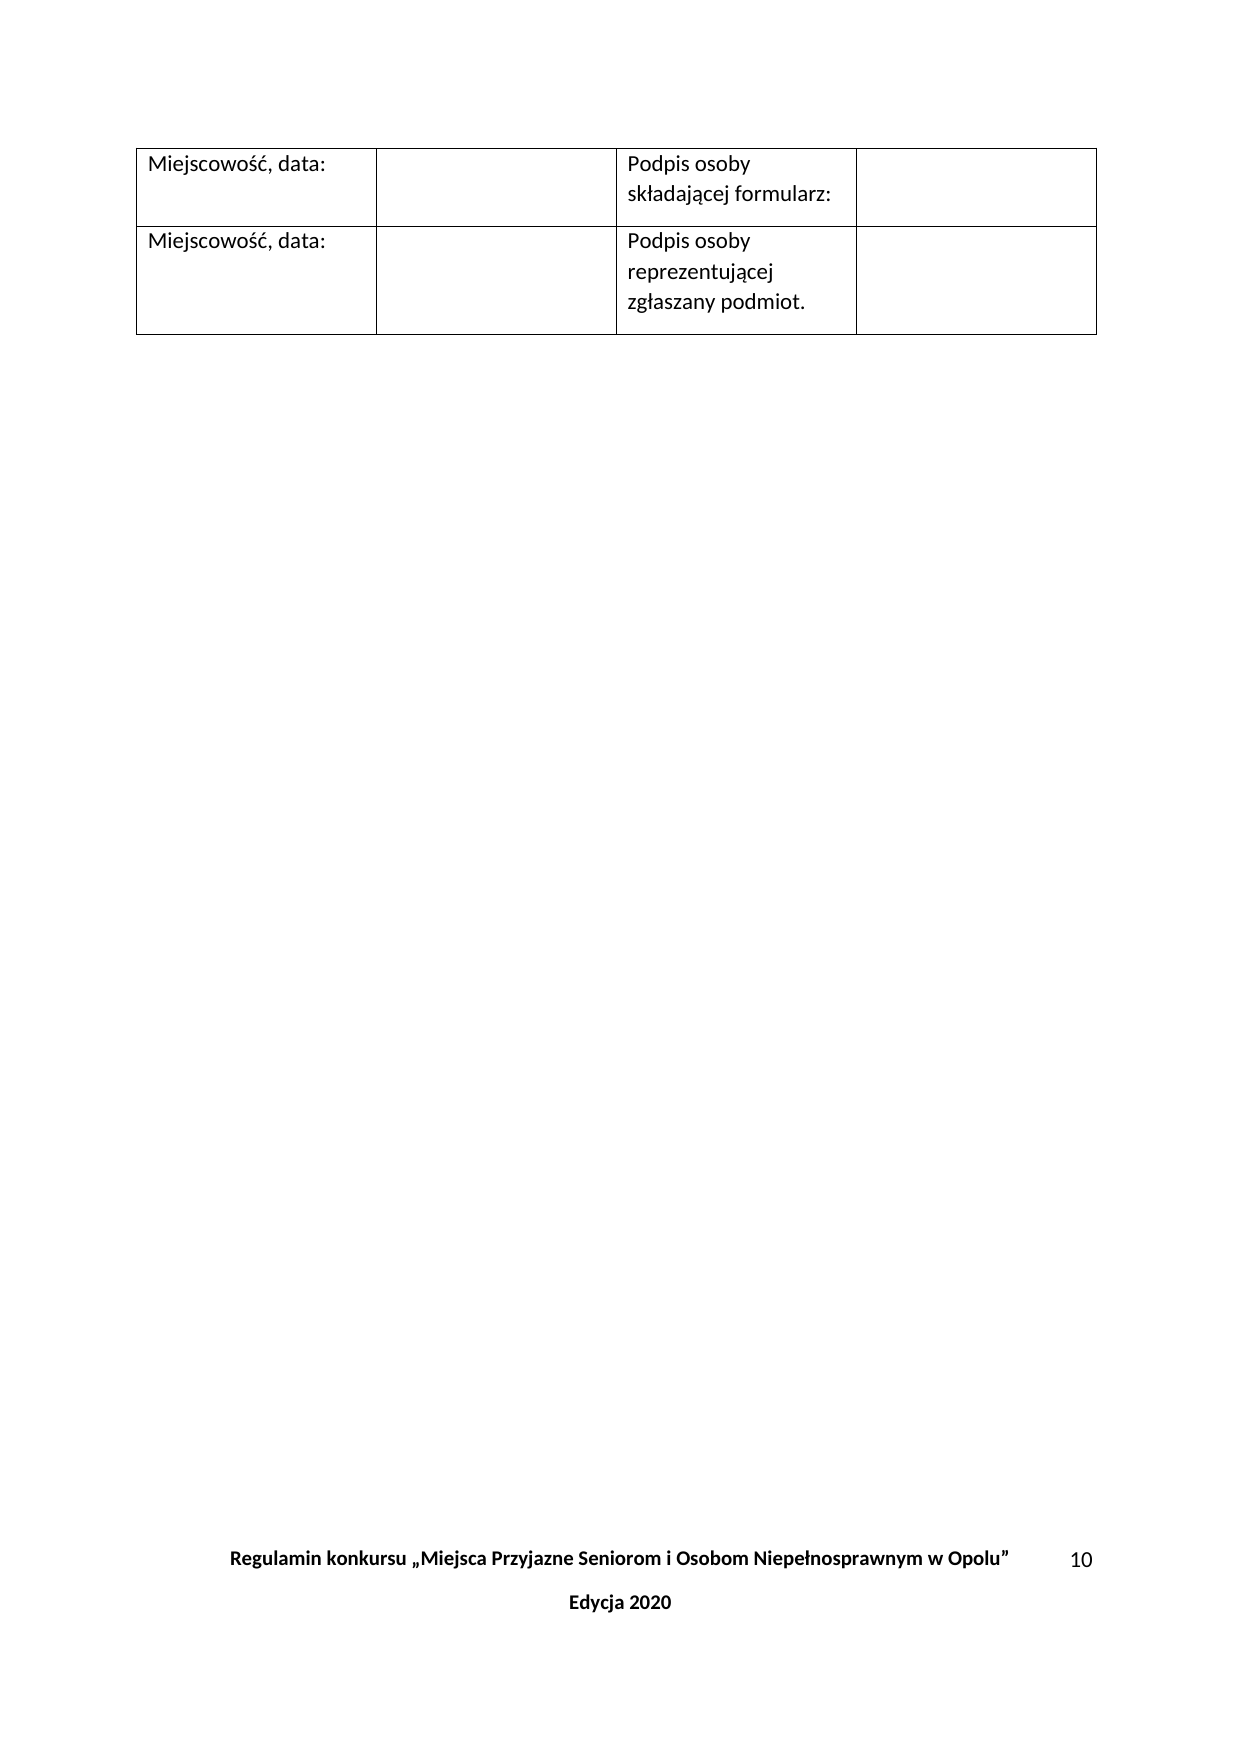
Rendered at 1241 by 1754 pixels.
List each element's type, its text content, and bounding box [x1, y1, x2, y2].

table_cell [857, 227, 1096, 334]
table_cell [377, 227, 616, 334]
table_cell Podpis osoby reprezentującej zgłaszany podmiot. [617, 227, 856, 334]
table_header Podpis osoby składającej formularz: [617, 149, 856, 226]
table_cell Miejscowość, data: [137, 227, 376, 334]
table_header [857, 149, 1096, 226]
table_header Miejscowość, data: [137, 149, 376, 226]
table_header [377, 149, 616, 226]
